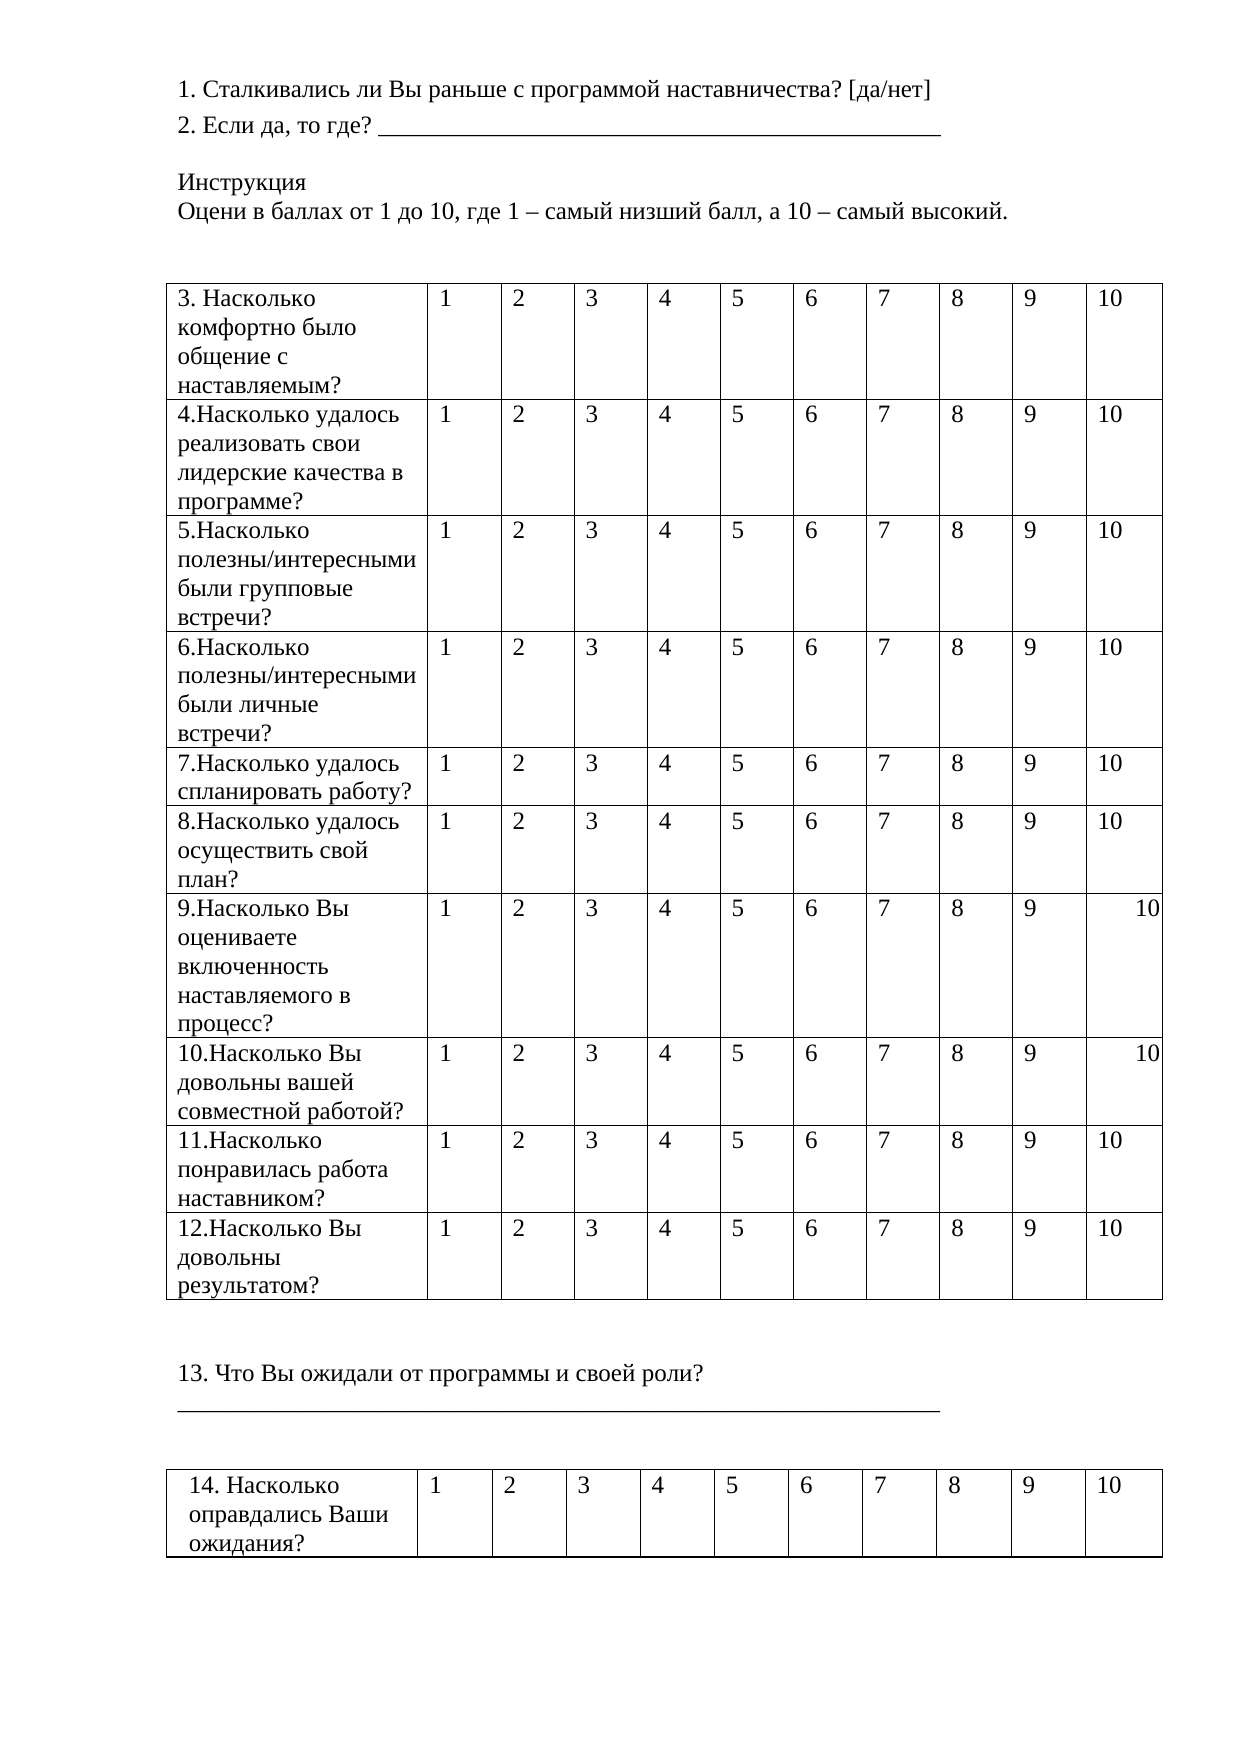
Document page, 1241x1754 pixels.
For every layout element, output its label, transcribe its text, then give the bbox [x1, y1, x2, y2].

table_cell 6 [794, 748, 866, 805]
table_cell 6 [794, 894, 866, 1037]
table_cell 1 [428, 894, 501, 1037]
table_cell 10.Насколько Вы довольны вашей совместной работой? [167, 1038, 427, 1124]
table_cell 10 [1087, 748, 1162, 805]
table_cell 3 [575, 400, 647, 514]
table_cell 5 [721, 516, 793, 631]
table_cell 7 [867, 1213, 939, 1299]
table_cell [1087, 894, 1162, 1037]
table_cell 9 [1013, 516, 1086, 631]
table_cell 8 [940, 400, 1012, 514]
table_cell 9 [1013, 400, 1086, 514]
table_cell 10 [1087, 806, 1162, 892]
table_cell 8 [940, 516, 1012, 631]
table_header 1 [418, 1470, 492, 1556]
table_cell 1 [428, 748, 501, 805]
table_cell 1 [428, 1126, 501, 1212]
table_cell 4 [648, 516, 720, 631]
table_cell 7 [867, 1126, 939, 1212]
table_cell 12.Насколько Вы довольны результатом? [167, 1213, 427, 1299]
table_cell 4 [648, 400, 720, 514]
table_header 1 [428, 284, 501, 398]
table_cell 9 [1013, 632, 1086, 747]
text 13. Что Вы ожидали от программы и своей роли? [177, 1358, 1152, 1386]
table_cell 10 [1087, 516, 1162, 631]
text Инструкция [177, 167, 1152, 196]
table_cell 4 [648, 894, 720, 1037]
table_cell 3 [575, 516, 647, 631]
table_cell 3 [575, 632, 647, 747]
table_cell 7 [867, 894, 939, 1037]
table_cell 2 [502, 748, 574, 805]
table_cell 3 [575, 748, 647, 805]
table_cell 7 [867, 806, 939, 892]
table_cell 8 [940, 894, 1012, 1037]
table_cell 4 [648, 806, 720, 892]
table_cell 4 [648, 748, 720, 805]
table_cell 2 [502, 1126, 574, 1212]
table_cell 1 [428, 806, 501, 892]
table_cell 8 [940, 1213, 1012, 1299]
table_cell 10 [1087, 1213, 1162, 1299]
table_header [167, 1470, 417, 1556]
table_cell 7 [867, 1038, 939, 1124]
table_cell 4.Насколько удалось реализовать свои лидерские качества в программе? [167, 400, 427, 514]
table_cell 5 [721, 806, 793, 892]
table_cell 6 [794, 632, 866, 747]
table_cell [1087, 1038, 1162, 1124]
table_cell 3 [575, 1213, 647, 1299]
table_header 5 [715, 1470, 788, 1556]
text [177, 1386, 1152, 1415]
table_cell 2 [502, 516, 574, 631]
text 1. Сталкивались ли Вы раньше с программой наставничества? [да/нет] [177, 74, 1152, 103]
table_header 2 [502, 284, 574, 398]
table_cell 8 [940, 632, 1012, 747]
table_header 10 [1086, 1470, 1162, 1556]
table_cell 6 [794, 806, 866, 892]
table_cell 6 [794, 400, 866, 514]
table_cell 1 [428, 632, 501, 747]
table_header 6 [794, 284, 866, 398]
table_header 9 [1012, 1470, 1085, 1556]
table_header 3. Насколько комфортно было общение с наставляемым? [167, 284, 427, 398]
table_cell 7 [867, 400, 939, 514]
table_cell 9 [1013, 1213, 1086, 1299]
table_cell 5 [721, 1126, 793, 1212]
table_cell 5 [721, 748, 793, 805]
table_cell 4 [648, 1038, 720, 1124]
table_cell 3 [575, 1038, 647, 1124]
table_cell 5 [721, 1038, 793, 1124]
table_header 8 [940, 284, 1012, 398]
table_header 9 [1013, 284, 1086, 398]
table_cell 9 [1013, 1038, 1086, 1124]
table_cell 7 [867, 632, 939, 747]
table_cell 2 [502, 894, 574, 1037]
table_cell 10 [1087, 400, 1162, 514]
table_header 4 [648, 284, 720, 398]
table_cell 6 [794, 1213, 866, 1299]
table_cell 8 [940, 1038, 1012, 1124]
table_cell 3 [575, 806, 647, 892]
table_cell 8 [940, 806, 1012, 892]
table_cell 6 [794, 1038, 866, 1124]
table_cell 7 [867, 748, 939, 805]
table_cell 9 [1013, 894, 1086, 1037]
table_cell 10 [1087, 632, 1162, 747]
table_cell 6 [794, 1126, 866, 1212]
table_header 3 [575, 284, 647, 398]
table_cell 1 [428, 516, 501, 631]
table_cell 9.Насколько Вы оцениваете включенность наставляемого в процесс? [167, 894, 427, 1037]
table_cell 4 [648, 632, 720, 747]
table_header 7 [863, 1470, 936, 1556]
table_cell 9 [1013, 748, 1086, 805]
table_header 6 [789, 1470, 862, 1556]
text 2. Если да, то где? _____________________________________________ [177, 110, 1152, 139]
table_cell 2 [502, 632, 574, 747]
table_header 2 [493, 1470, 566, 1556]
table_header 3 [567, 1470, 640, 1556]
table_cell 1 [428, 400, 501, 514]
table_cell 9 [1013, 1126, 1086, 1212]
table_cell 6 [794, 516, 866, 631]
table_cell 4 [648, 1126, 720, 1212]
table_cell 2 [502, 400, 574, 514]
table_cell 7 [867, 516, 939, 631]
table_cell 1 [428, 1038, 501, 1124]
table_cell 7.Насколько удалось спланировать работу? [167, 748, 427, 805]
table_cell 5 [721, 632, 793, 747]
text Оцени в баллах от 1 до 10, где 1 – самый низший балл, а 10 – самый высокий. [177, 196, 1152, 225]
table_cell 4 [648, 1213, 720, 1299]
table_cell 8 [940, 748, 1012, 805]
table_cell 8.Насколько удалось осуществить свой план? [167, 806, 427, 892]
table_cell 9 [1013, 806, 1086, 892]
table_cell 5 [721, 1213, 793, 1299]
table_header 7 [867, 284, 939, 398]
table_header 8 [937, 1470, 1011, 1556]
table_cell 5 [721, 400, 793, 514]
table_header 10 [1087, 284, 1162, 398]
table_cell 6.Насколько полезны/интересными были личные встречи? [167, 632, 427, 747]
table_cell 1 [428, 1213, 501, 1299]
table_cell 5.Насколько полезны/интересными были групповые встречи? [167, 516, 427, 631]
table_cell 5 [721, 894, 793, 1037]
table_header 4 [641, 1470, 714, 1556]
table_cell 2 [502, 806, 574, 892]
table_cell 10 [1087, 1126, 1162, 1212]
table_header 5 [721, 284, 793, 398]
table_cell 2 [502, 1213, 574, 1299]
table_cell 3 [575, 894, 647, 1037]
table_cell 11.Насколько понравилась работа наставником? [167, 1126, 427, 1212]
table_cell 3 [575, 1126, 647, 1212]
table_cell 8 [940, 1126, 1012, 1212]
table_cell 2 [502, 1038, 574, 1124]
